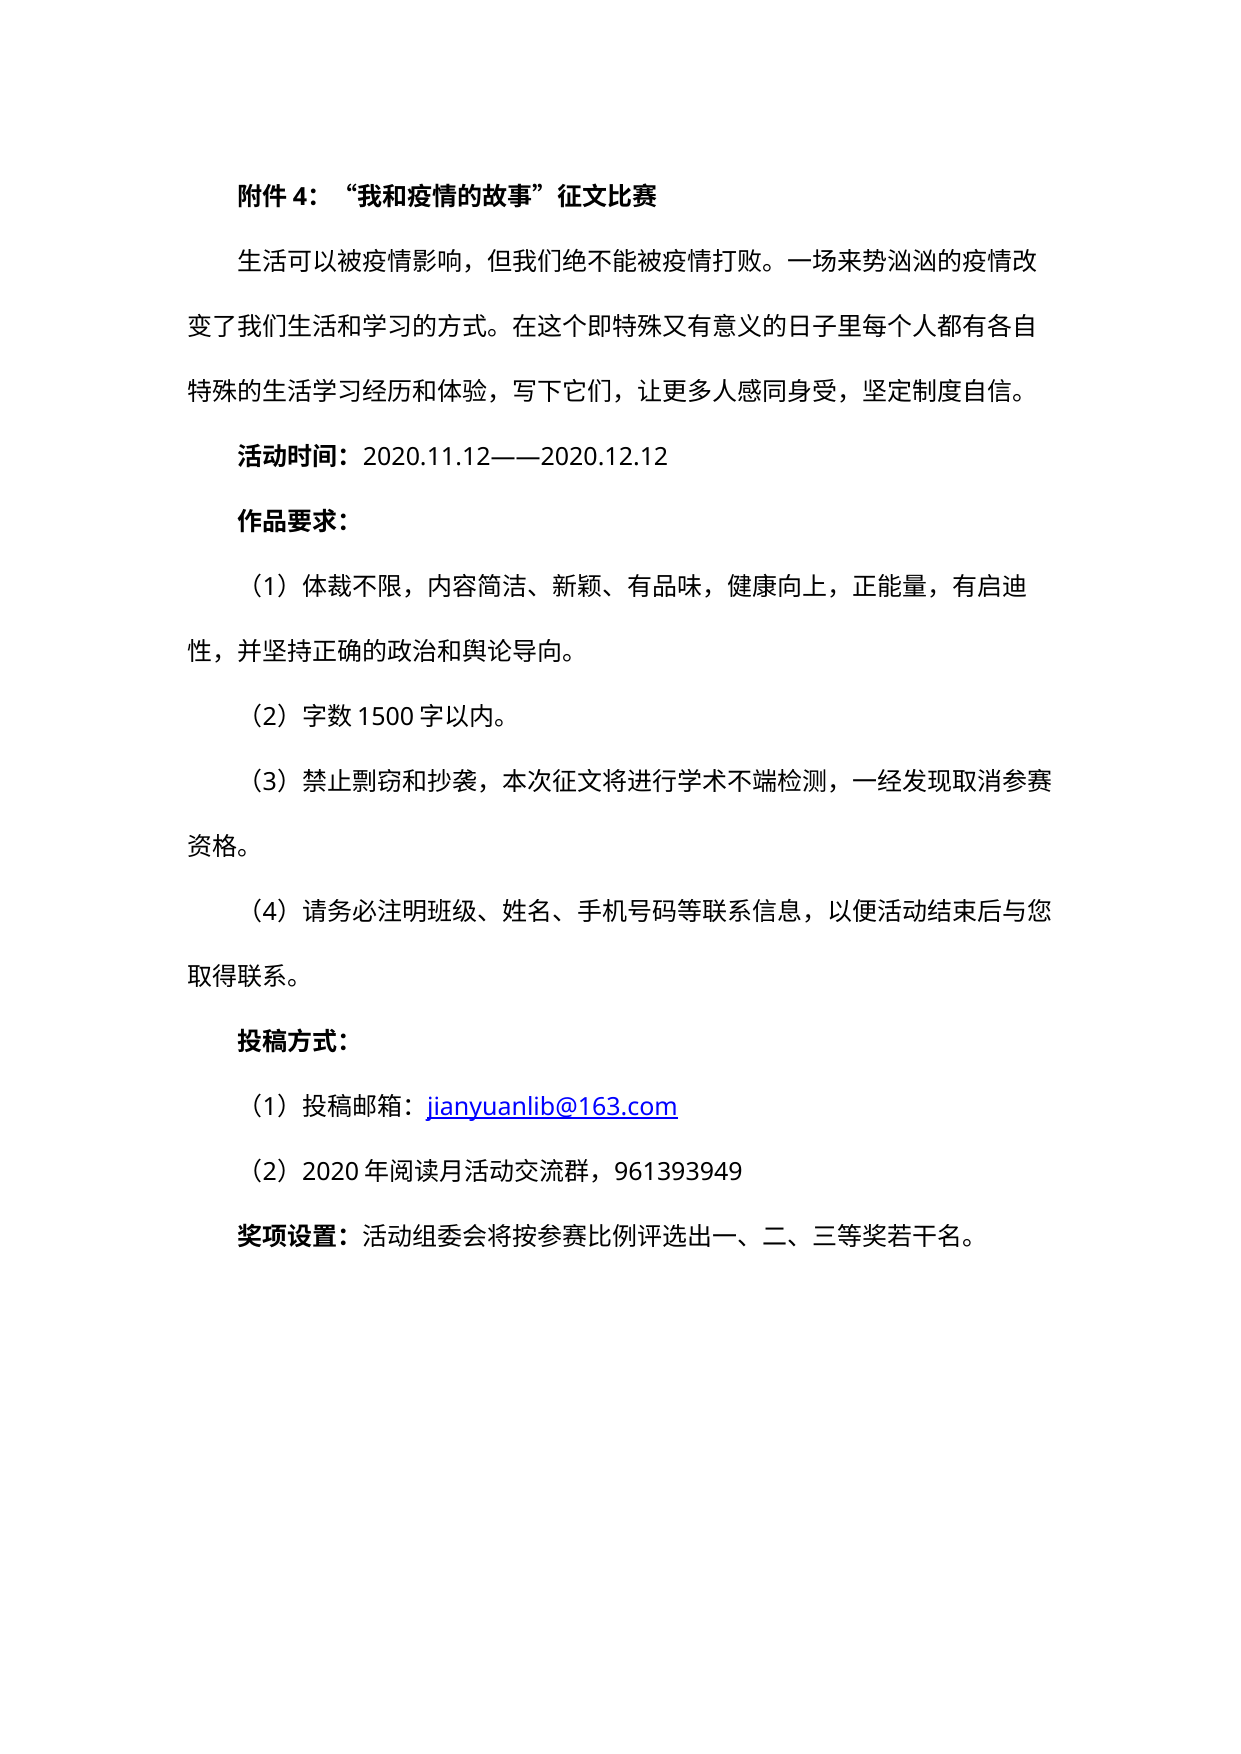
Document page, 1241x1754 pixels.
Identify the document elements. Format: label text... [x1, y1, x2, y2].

list 2020年阅读月活动交流群，961393949 [187, 1137, 1053, 1202]
list 字数1500字以内。 [187, 682, 1053, 747]
list 生活可以被疫情影响，但我们绝不能被疫情打败。一场来势汹汹的疫情改变了我们生活和学习的方式。在这个即特殊又有意义的日子里每个人都有各自特殊的生活学习经历和体验，写下它们，让更多人感同身受，坚定制度自信。 [187, 227, 1053, 422]
list （3）禁止剽窃和抄袭，本次征文将进行学术不端检测，一经发现取消参赛资格。 [187, 747, 1053, 877]
list 活动时间：2020.11.12——2020.12.12 [187, 422, 1053, 487]
text 附件4：“我和疫情的故事”征文比赛 [187, 162, 1053, 227]
list 奖项设置：活动组委会将按参赛比例评选出一、二、三等奖若干名。 [187, 1202, 1053, 1267]
text （4）请务必注明班级、姓名、手机号码等联系信息，以便活动结束后与您取得联系。 [187, 877, 1053, 1007]
list 投稿邮箱：jianyuanlib@163.com [187, 1072, 1053, 1137]
list 作品要求： [187, 487, 1053, 552]
list 投稿方式： [187, 1007, 1053, 1072]
list 体裁不限，内容简洁、新颖、有品味，健康向上，正能量，有启迪性，并坚持正确的政治和舆论导向。 [187, 552, 1053, 682]
